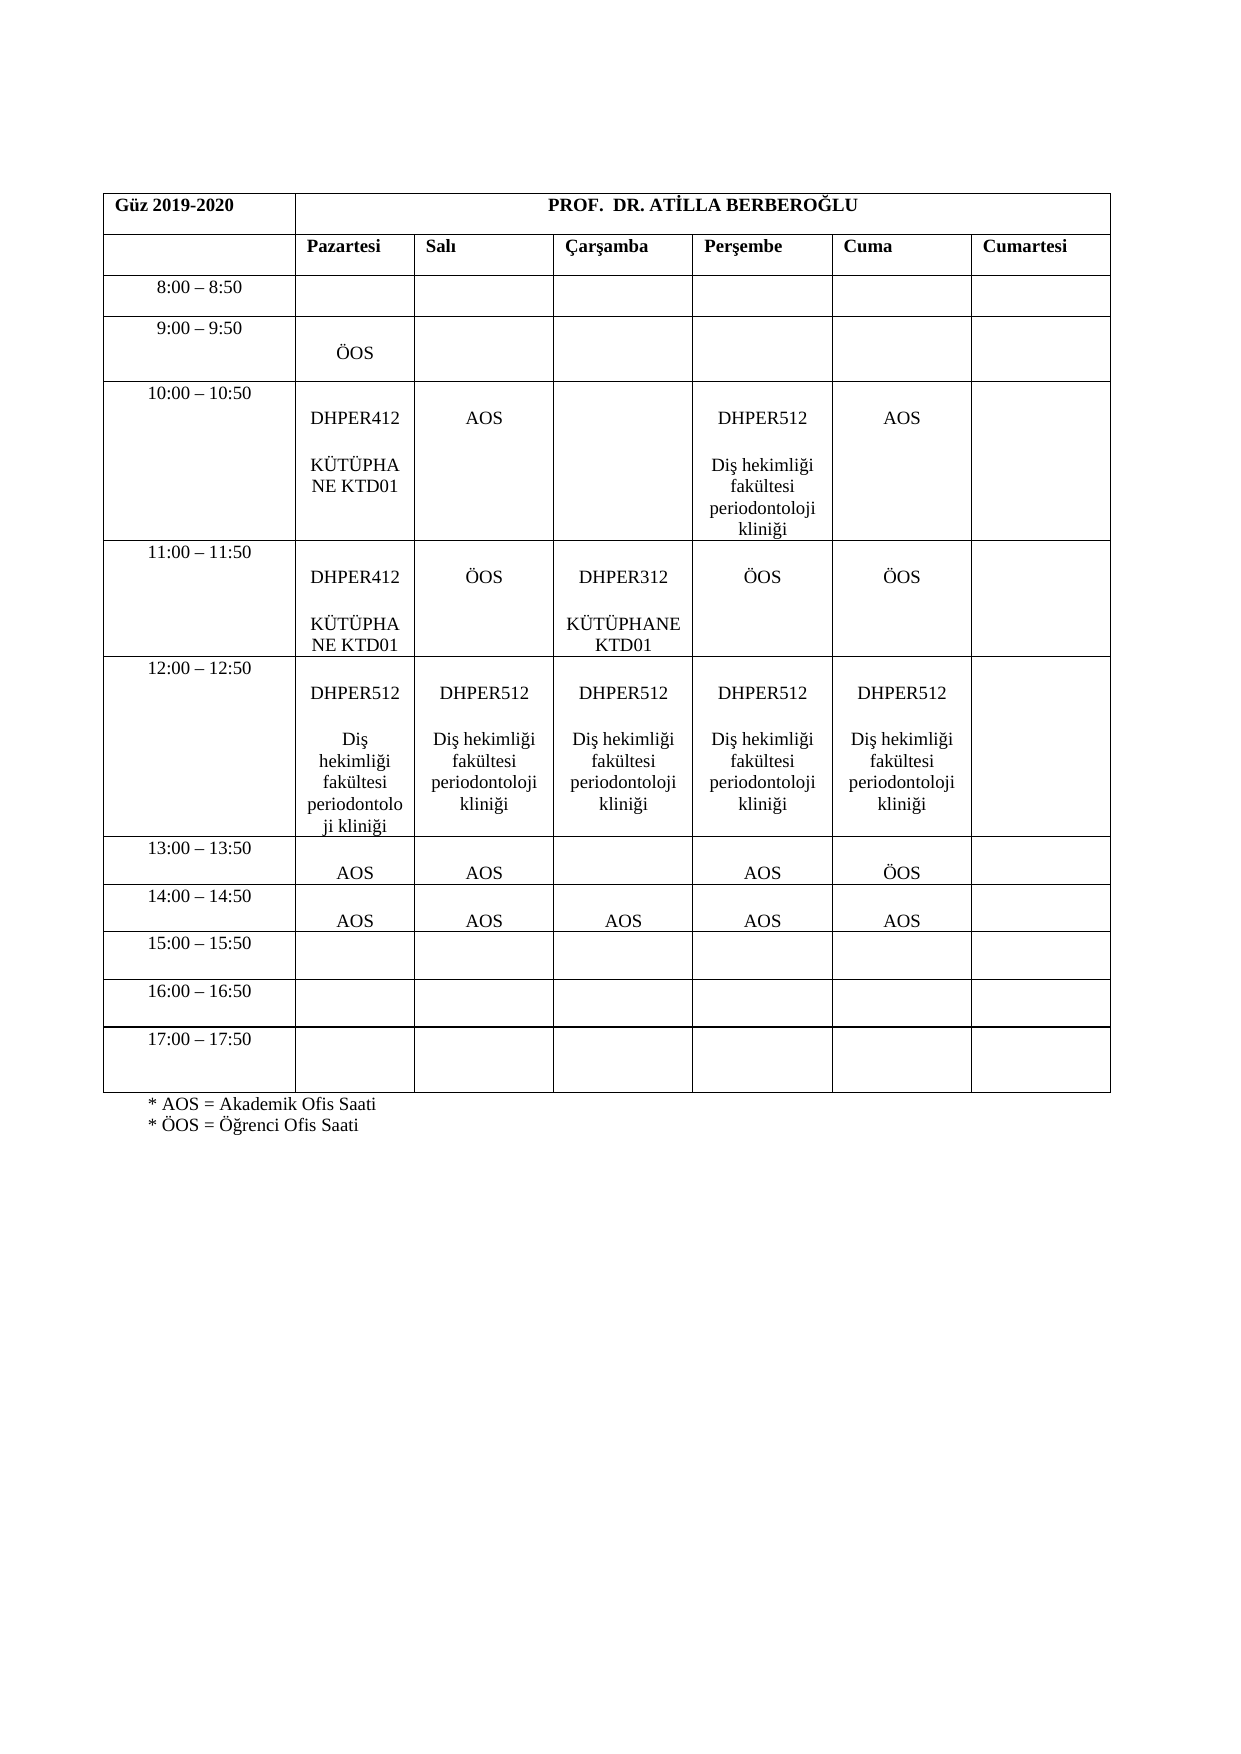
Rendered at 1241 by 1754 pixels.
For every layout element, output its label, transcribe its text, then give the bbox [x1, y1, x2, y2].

table_cell DHPER512 Diş hekimliği fakültesi periodontoloji kliniği [693, 382, 832, 540]
table_cell Cumartesi [972, 235, 1110, 275]
table_cell 16:00 – 16:50 [104, 980, 295, 1026]
table_cell Perşembe [693, 235, 832, 275]
table_cell 13:00 – 13:50 [104, 837, 295, 884]
table_cell AOS [415, 382, 553, 540]
table_cell AOS [296, 837, 414, 884]
table_cell 8:00 – 8:50 [104, 276, 295, 316]
table_cell [833, 1028, 971, 1092]
table_cell DHPER312 KÜTÜPHANE KTD01 [554, 541, 692, 656]
table_cell [972, 317, 1110, 381]
table_cell ÖOS [296, 317, 414, 381]
table_header Güz 2019-2020 [104, 194, 295, 234]
table_cell [693, 276, 832, 316]
table_cell [554, 317, 692, 381]
table_cell AOS [554, 885, 692, 931]
table_cell [296, 980, 414, 1026]
table_cell 14:00 – 14:50 [104, 885, 295, 931]
table_cell AOS [415, 885, 553, 931]
table_cell ÖOS [833, 541, 971, 656]
table_cell ÖOS [415, 541, 553, 656]
table_cell [554, 980, 692, 1026]
table_cell [972, 837, 1110, 884]
text * ÖOS = Öğrenci Ofis Saati [148, 1114, 1093, 1136]
table_cell DHPER512 Diş hekimliği fakültesi periodontoloji kliniği [296, 657, 414, 836]
table_cell [415, 1028, 553, 1092]
table_cell [833, 276, 971, 316]
table_cell [296, 1028, 414, 1092]
table_cell [554, 837, 692, 884]
table_cell [415, 980, 553, 1026]
table_cell AOS [693, 885, 832, 931]
table_cell [415, 317, 553, 381]
table_cell AOS [296, 885, 414, 931]
table_cell [296, 932, 414, 979]
table_header PROF. DR. ATİLLA BERBEROĞLU [296, 194, 1110, 234]
table_cell [833, 980, 971, 1026]
table_cell [415, 276, 553, 316]
table_cell [693, 317, 832, 381]
table_cell DHPER512 Diş hekimliği fakültesi periodontoloji kliniği [415, 657, 553, 836]
table_cell ÖOS [833, 837, 971, 884]
table_cell Salı [415, 235, 553, 275]
table_cell [972, 932, 1110, 979]
table_cell 9:00 – 9:50 [104, 317, 295, 381]
table_cell DHPER512 Diş hekimliği fakültesi periodontoloji kliniği [693, 657, 832, 836]
table_cell [972, 657, 1110, 836]
table_cell [833, 932, 971, 979]
table_cell [554, 382, 692, 540]
table_cell [833, 317, 971, 381]
table_cell AOS [415, 837, 553, 884]
table_cell DHPER412 KÜTÜPHANE KTD01 [296, 382, 414, 540]
table_cell [693, 932, 832, 979]
table_cell 11:00 – 11:50 [104, 541, 295, 656]
table_cell AOS [833, 885, 971, 931]
table_cell DHPER412 KÜTÜPHANE KTD01 [296, 541, 414, 656]
table_cell AOS [833, 382, 971, 540]
table_cell 17:00 – 17:50 [104, 1028, 295, 1092]
table_cell Pazartesi [296, 235, 414, 275]
table_cell [972, 980, 1110, 1026]
table_cell [296, 276, 414, 316]
table_cell [554, 932, 692, 979]
table_cell [972, 541, 1110, 656]
text * AOS = Akademik Ofis Saati [148, 1093, 1093, 1114]
table_cell [972, 885, 1110, 931]
table_cell [972, 382, 1110, 540]
table_cell [554, 276, 692, 316]
table_cell AOS [693, 837, 832, 884]
table_cell [693, 980, 832, 1026]
table_cell 10:00 – 10:50 [104, 382, 295, 540]
table_cell [972, 1028, 1110, 1092]
table_cell DHPER512 Diş hekimliği fakültesi periodontoloji kliniği [833, 657, 971, 836]
table_cell [554, 1028, 692, 1092]
table_cell Cuma [833, 235, 971, 275]
table_cell ÖOS [693, 541, 832, 656]
table_cell [693, 1028, 832, 1092]
table_cell [104, 235, 295, 275]
table_cell 12:00 – 12:50 [104, 657, 295, 836]
table_cell DHPER512 Diş hekimliği fakültesi periodontoloji kliniği [554, 657, 692, 836]
table_cell Çarşamba [554, 235, 692, 275]
table_cell 15:00 – 15:50 [104, 932, 295, 979]
table_cell [972, 276, 1110, 316]
table_cell [415, 932, 553, 979]
